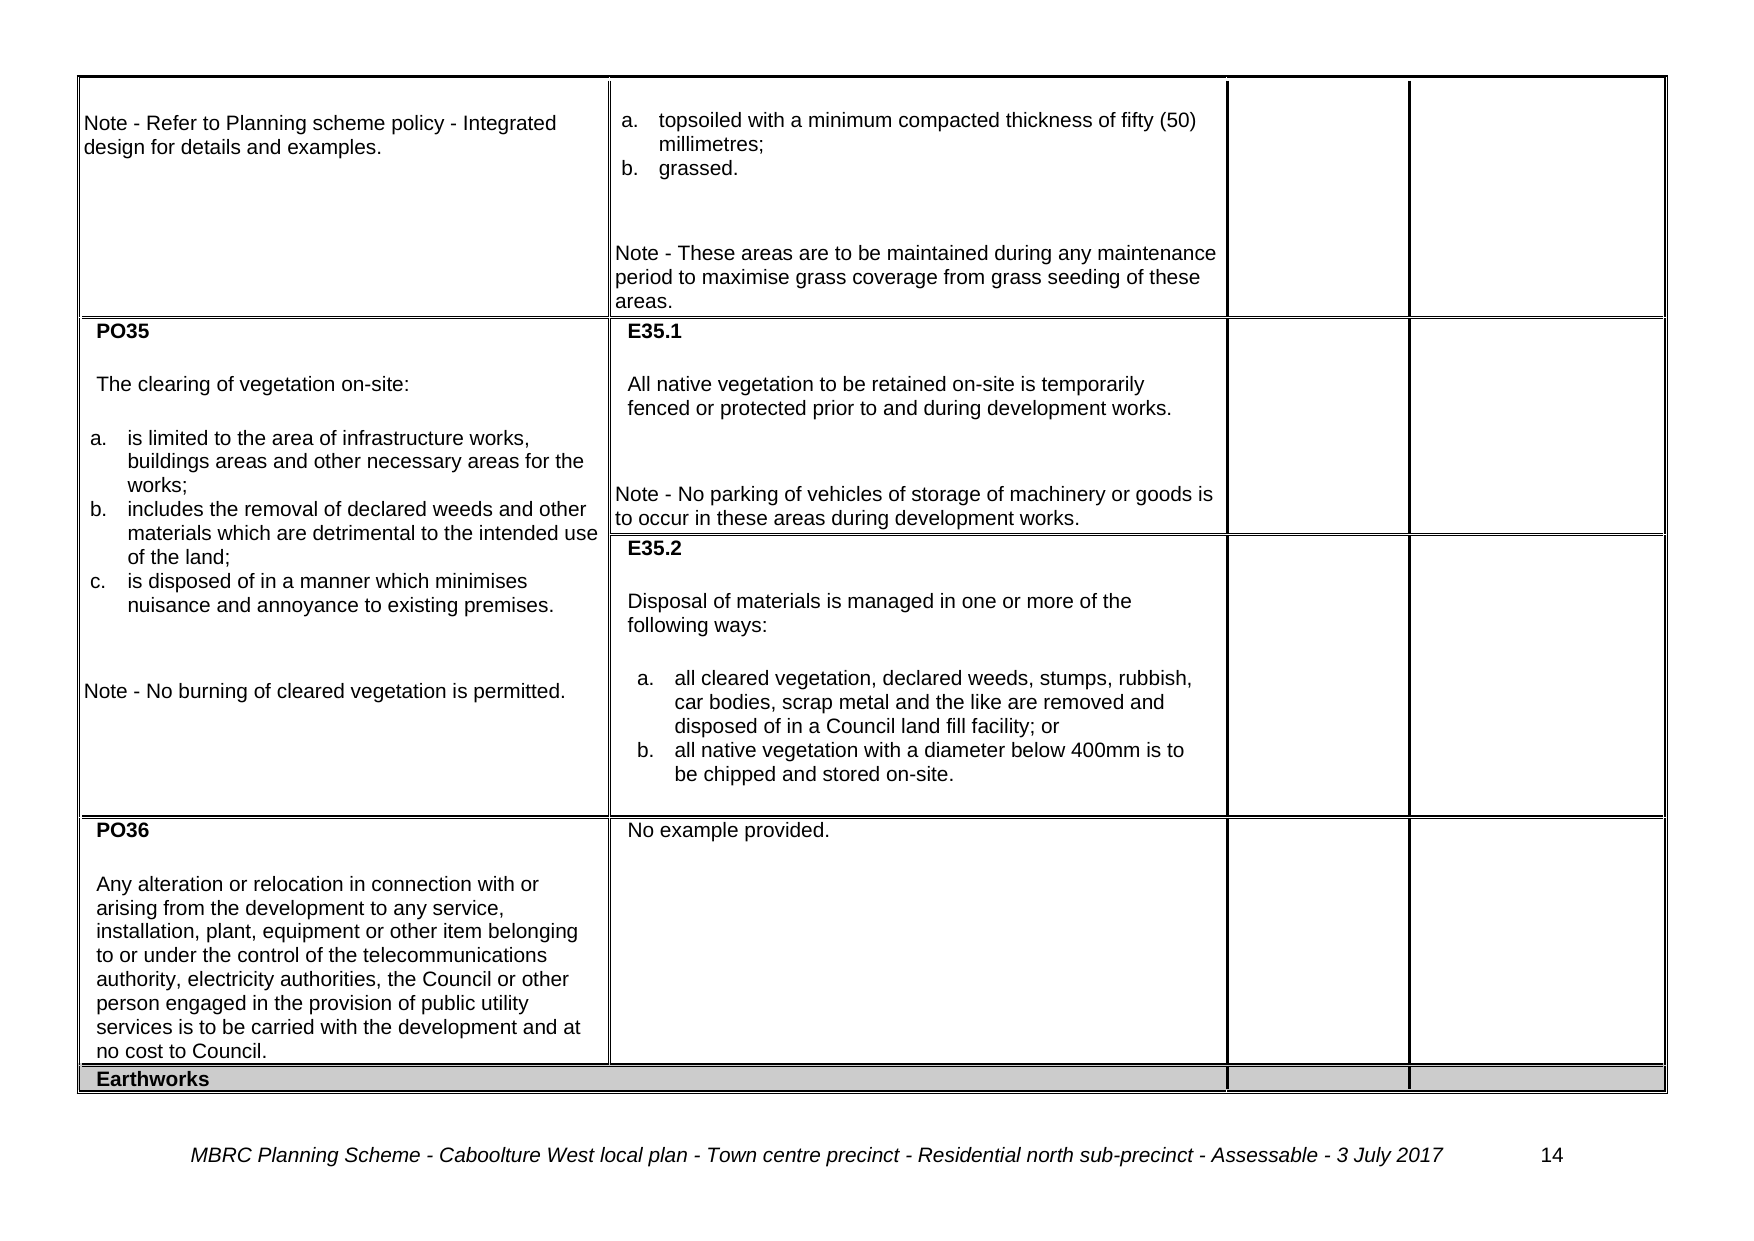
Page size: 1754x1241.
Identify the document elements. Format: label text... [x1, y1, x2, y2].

table_cell [1229, 536, 1408, 815]
table_cell PO35 The clearing of vegetation on-site: is limited to the area of infrastructure works, buildings areas and other necessary areas for the works; includes the removal of declared weeds and other materials which are detrimental to the intended use of the land; is disposed of in a manner which minimises nuisance and annoyance to existing premises. [78, 316, 609, 815]
table_cell [1229, 819, 1408, 1063]
table_cell [1227, 1067, 1409, 1090]
table_cell [1227, 78, 1409, 316]
table_cell [1409, 316, 1666, 533]
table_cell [610, 77, 1227, 316]
table_cell E35.1 All native vegetation to be retained on-site is temporarily fenced or protected prior to and during development works. [611, 319, 1226, 533]
table_cell [1409, 78, 1664, 316]
table_cell [1229, 319, 1408, 533]
table_cell [1409, 533, 1666, 815]
table_cell No example provided. [611, 819, 1226, 1063]
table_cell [80, 78, 609, 316]
table_cell E35.2 Disposal of materials is managed in one or more of the following ways: all cleared vegetation, declared weeds, stumps, rubbish, car bodies, scrap metal and the like are removed and disposed of in a Council land fill facility; or all native vegetation with a diameter below 400mm is to be chipped and stored on-site. [611, 536, 1226, 815]
table_cell PO36 Any alteration or relocation in connection with or arising from the development to any service, installation, plant, equipment or other item belonging to or under the control of the telecommunications authority, electricity authorities, the Council or other person engaged in the provision of public utility services is to be carried with the development and at no cost to Council. [80, 815, 608, 1063]
table_cell Earthworks [80, 1063, 1227, 1090]
table_cell [1411, 815, 1665, 1063]
table_cell [1409, 1063, 1665, 1090]
